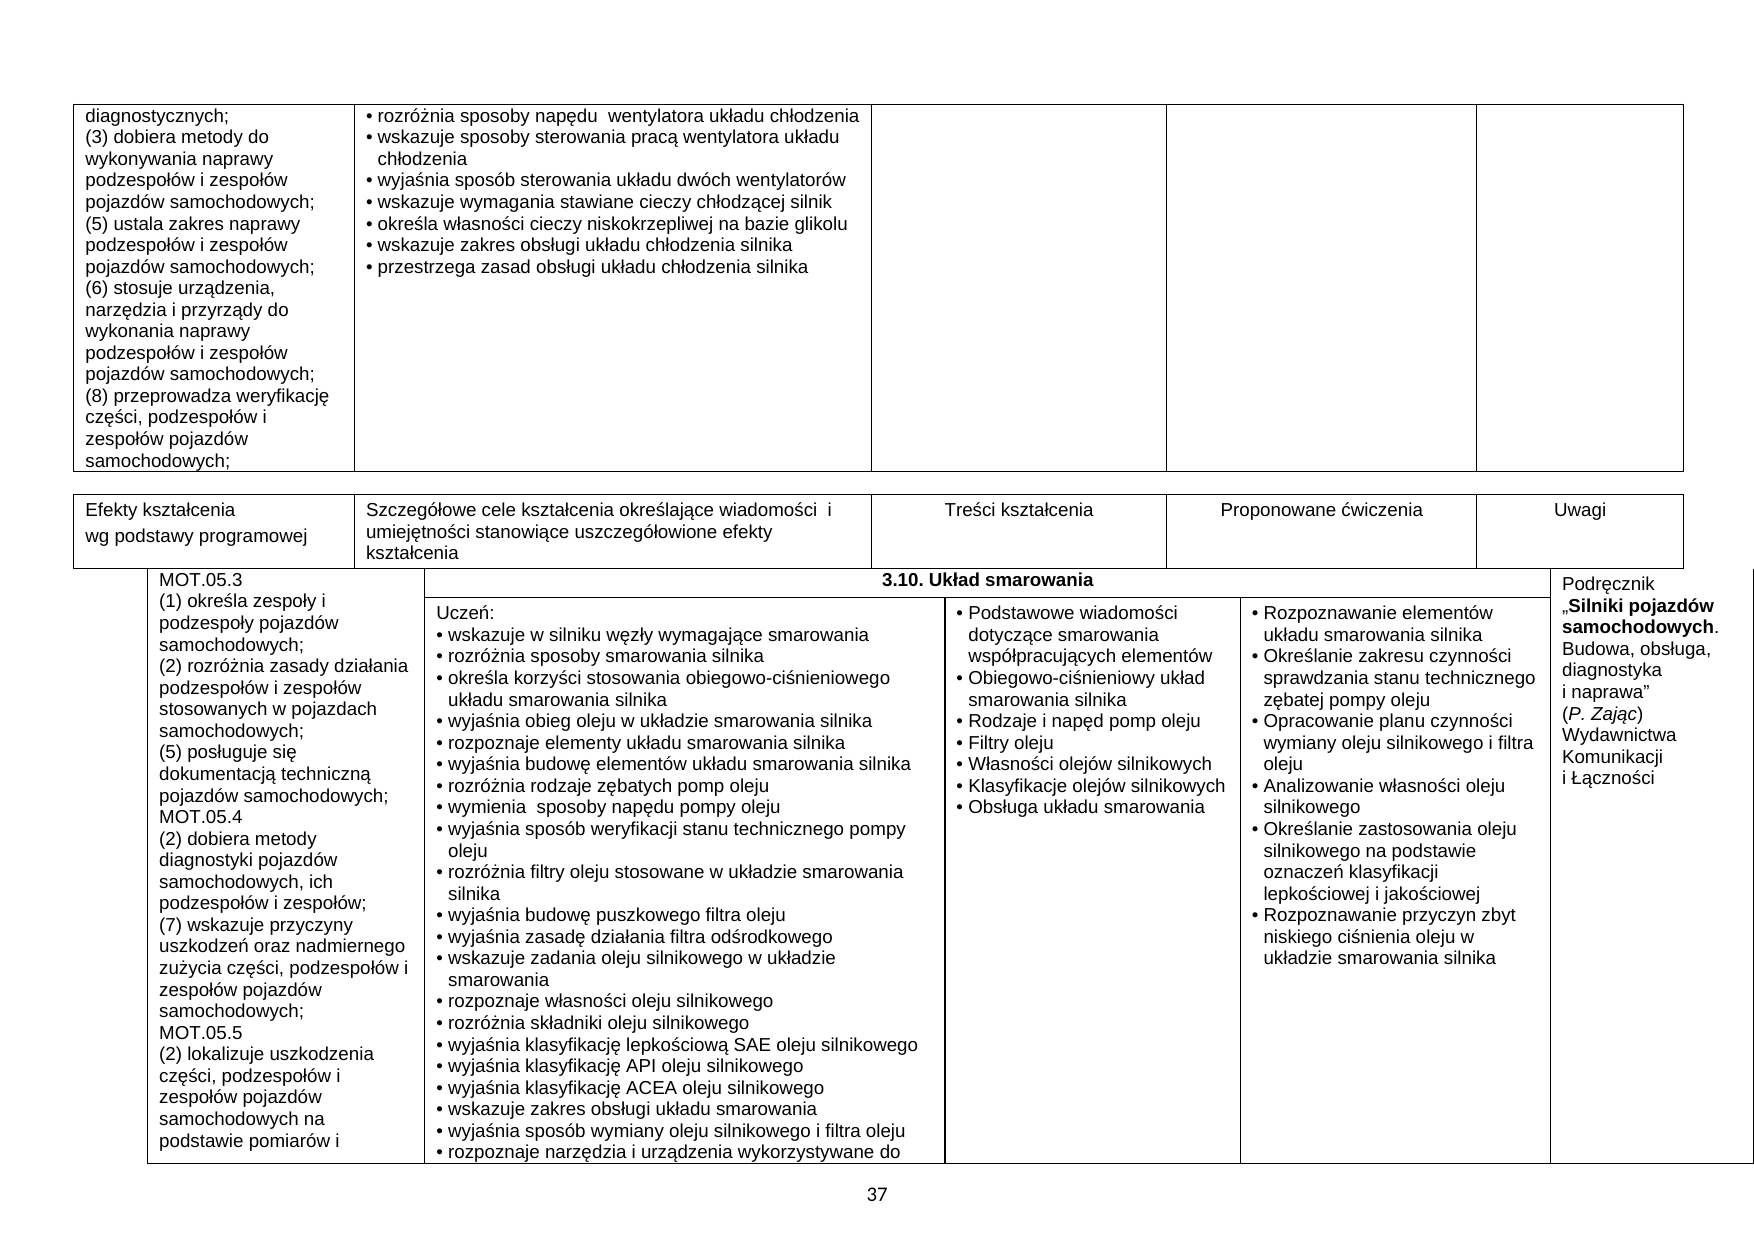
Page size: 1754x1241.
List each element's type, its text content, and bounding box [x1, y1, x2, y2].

table_header Efekty kształcenia wg podstawy programowej [74, 495, 354, 568]
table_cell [355, 105, 871, 471]
table_header Szczegółowe cele kształcenia określające wiadomości i umiejętności stanowiące uszczegółowione efekty kształcenia [355, 495, 871, 568]
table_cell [1241, 598, 1550, 1163]
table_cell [946, 598, 1240, 1163]
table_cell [1167, 105, 1476, 471]
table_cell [872, 105, 1166, 471]
table_header MOT.05.3 (1) określa zespoły i podzespoły pojazdów samochodowych; (2) rozróżnia zasady działania podzespołów i zespołów stosowanych w pojazdach samochodowych; (5) posługuje się dokumentacją techniczną pojazdów samochodowych; MOT.05.4 (2) dobiera metody diagnostyki pojazdów samochodowych, ich podzespołów i zespołów; (7) wskazuje przyczyny uszkodzeń oraz nadmiernego zużycia części, podzespołów i zespołów pojazdów samochodowych; MOT.05.5 (2) lokalizuje uszkodzenia części, podzespołów i zespołów pojazdów samochodowych na podstawie pomiarów i wyników badań diagnostycznych; (3) dobiera metody do wykonywania naprawy podzespołów i zespołów pojazdów samochodowych; (5) ustala zakres naprawy podzespołów i zespołów pojazdów samochodowych; (6) stosuje urządzenia, narzędzia i przyrządy do wykonania naprawy podzespołów i zespołów pojazdów samochodowych; (8) przeprowadza weryfikację części, podzespołów i zespołów pojazdów samochodowych; [148, 569, 424, 1163]
table_header Proponowane ćwiczenia [1167, 495, 1476, 568]
table_header 3.10. Układ smarowania [425, 569, 1550, 597]
table_header Uwagi [1477, 495, 1683, 568]
table_header Podręcznik „Silniki pojazdów samochodowych. Budowa, obsługa, diagnostyka i naprawa” (P. Zając) Wydawnictwa Komunikacji i Łączności [1551, 569, 1753, 1163]
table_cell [425, 598, 944, 1163]
table_header Treści kształcenia [872, 495, 1166, 568]
